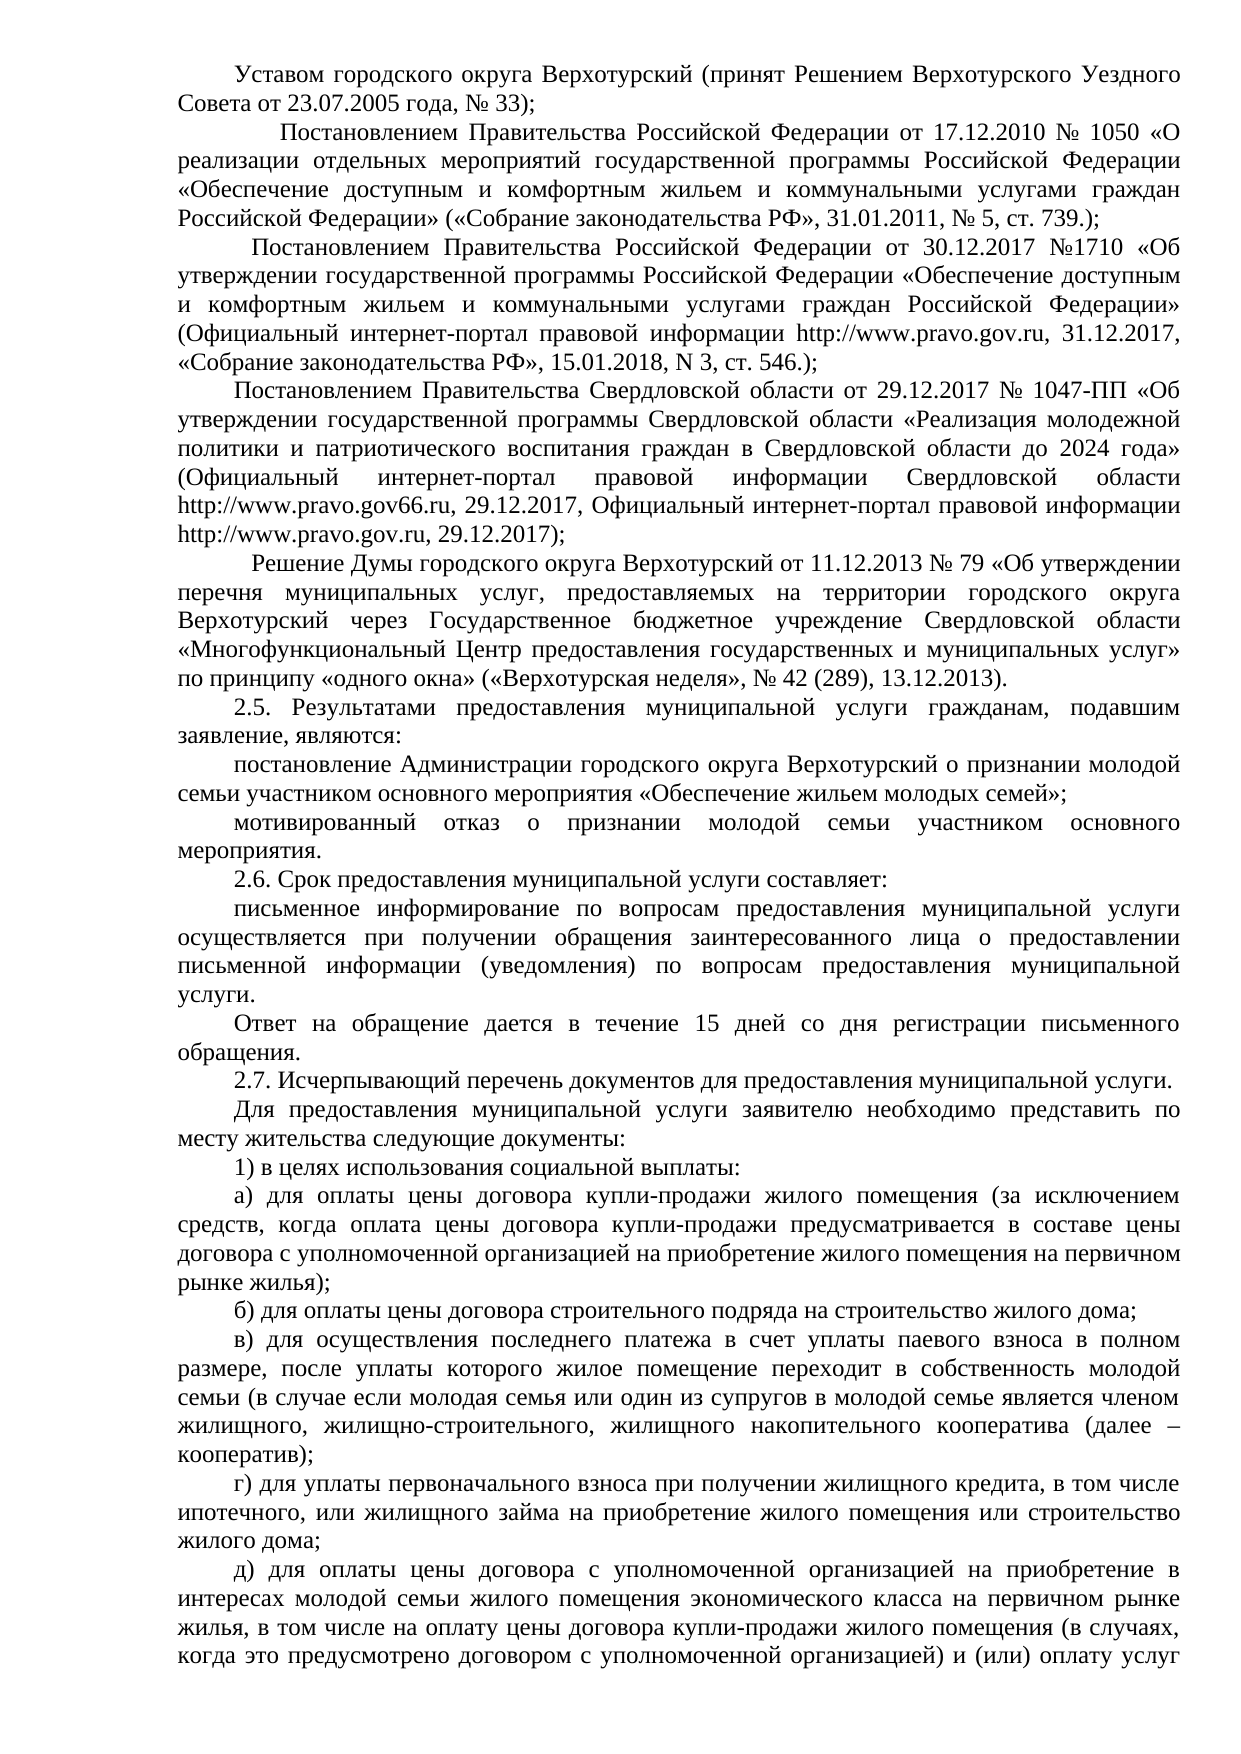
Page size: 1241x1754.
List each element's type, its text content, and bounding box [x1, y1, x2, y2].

text Постановлением Правительства Свердловской области от 29.12.2017 № 1047-ПП «Об утверждении государственной программы Свердловской области «Реализация молодежной политики и патриотического воспитания граждан в Свердловской области до 2024 года» (Официальный интернет-портал правовой информации Свердловской области http://www.pravo.gov66.ru, 29.12.2017, Официальный интернет-портал правовой информации http://www.pravo.gov.ru, 29.12.2017); [177, 375, 1181, 548]
text 1) в целях использования социальной выплаты: [177, 1152, 1181, 1180]
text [177, 1554, 1181, 1669]
text Постановлением Правительства Российской Федерации от 30.12.2017 №1710 «Об утверждении государственной программы Российской Федерации «Обеспечение доступным и комфортным жильем и коммунальными услугами граждан Российской Федерации» (Официальный интернет-портал правовой информации http://www.pravo.gov.ru, 31.12.2017, «Собрание законодательства РФ», 15.01.2018, N 3, ст. 546.); [177, 232, 1181, 375]
text г) для уплаты первоначального взноса при получении жилищного кредита, в том числе ипотечного, или жилищного займа на приобретение жилого помещения или строительство жилого дома; [177, 1468, 1181, 1554]
text мотивированный отказ о признании молодой семьи участником основного мероприятия. [177, 807, 1181, 864]
text а) для оплаты цены договора купли-продажи жилого помещения (за исключением средств, когда оплата цены договора купли-продажи предусматривается в составе цены договора с уполномоченной организацией на приобретение жилого помещения на первичном рынке жилья); [177, 1180, 1181, 1295]
text письменное информирование по вопросам предоставления муниципальной услуги осуществляется при получении обращения заинтересованного лица о предоставлении письменной информации (уведомления) по вопросам предоставления муниципальной услуги. [177, 893, 1181, 1008]
text Решение Думы городского округа Верхотурский от 11.12.2013 № 79 «Об утверждении перечня муниципальных услуг, предоставляемых на территории городского округа Верхотурский через Государственное бюджетное учреждение Свердловской области «Многофункциональный Центр предоставления государственных и муниципальных услуг» по принципу «одного окна» («Верхотурская неделя», № 42 (289), 13.12.2013). [177, 548, 1181, 692]
text Уставом городского округа Верхотурский (принят Решением Верхотурского Уездного Совета от 23.07.2005 года, № 33); [177, 59, 1181, 117]
text Постановлением Правительства Российской Федерации от 17.12.2010 № 1050 «О реализации отдельных мероприятий государственной программы Российской Федерации «Обеспечение доступным и комфортным жильем и коммунальными услугами граждан Российской Федерации» («Собрание законодательства РФ», 31.01.2011, № 5, ст. 739.); [177, 117, 1181, 232]
text б) для оплаты цены договора строительного подряда на строительство жилого дома; [177, 1295, 1181, 1324]
text Ответ на обращение дается в течение 15 дней со дня регистрации письменного обращения. [177, 1008, 1181, 1065]
text 2.6. Срок предоставления муниципальной услуги составляет: [177, 864, 1181, 893]
text 2.5. Результатами предоставления муниципальной услуги гражданам, подавшим заявление, являются: [177, 692, 1181, 749]
text в) для осуществления последнего платежа в счет уплаты паевого взноса в полном размере, после уплаты которого жилое помещение переходит в собственность молодой семьи (в случае если молодая семья или один из супругов в молодой семье является членом жилищного, жилищно-строительного, жилищного накопительного кооператива (далее – кооператив); [177, 1324, 1181, 1468]
text 2.7. Исчерпывающий перечень документов для предоставления муниципальной услуги. [177, 1065, 1181, 1094]
text Для предоставления муниципальной услуги заявителю необходимо представить по месту жительства следующие документы: [177, 1094, 1181, 1152]
text постановление Администрации городского округа Верхотурский о признании молодой семьи участником основного мероприятия «Обеспечение жильем молодых семей»; [177, 749, 1181, 807]
